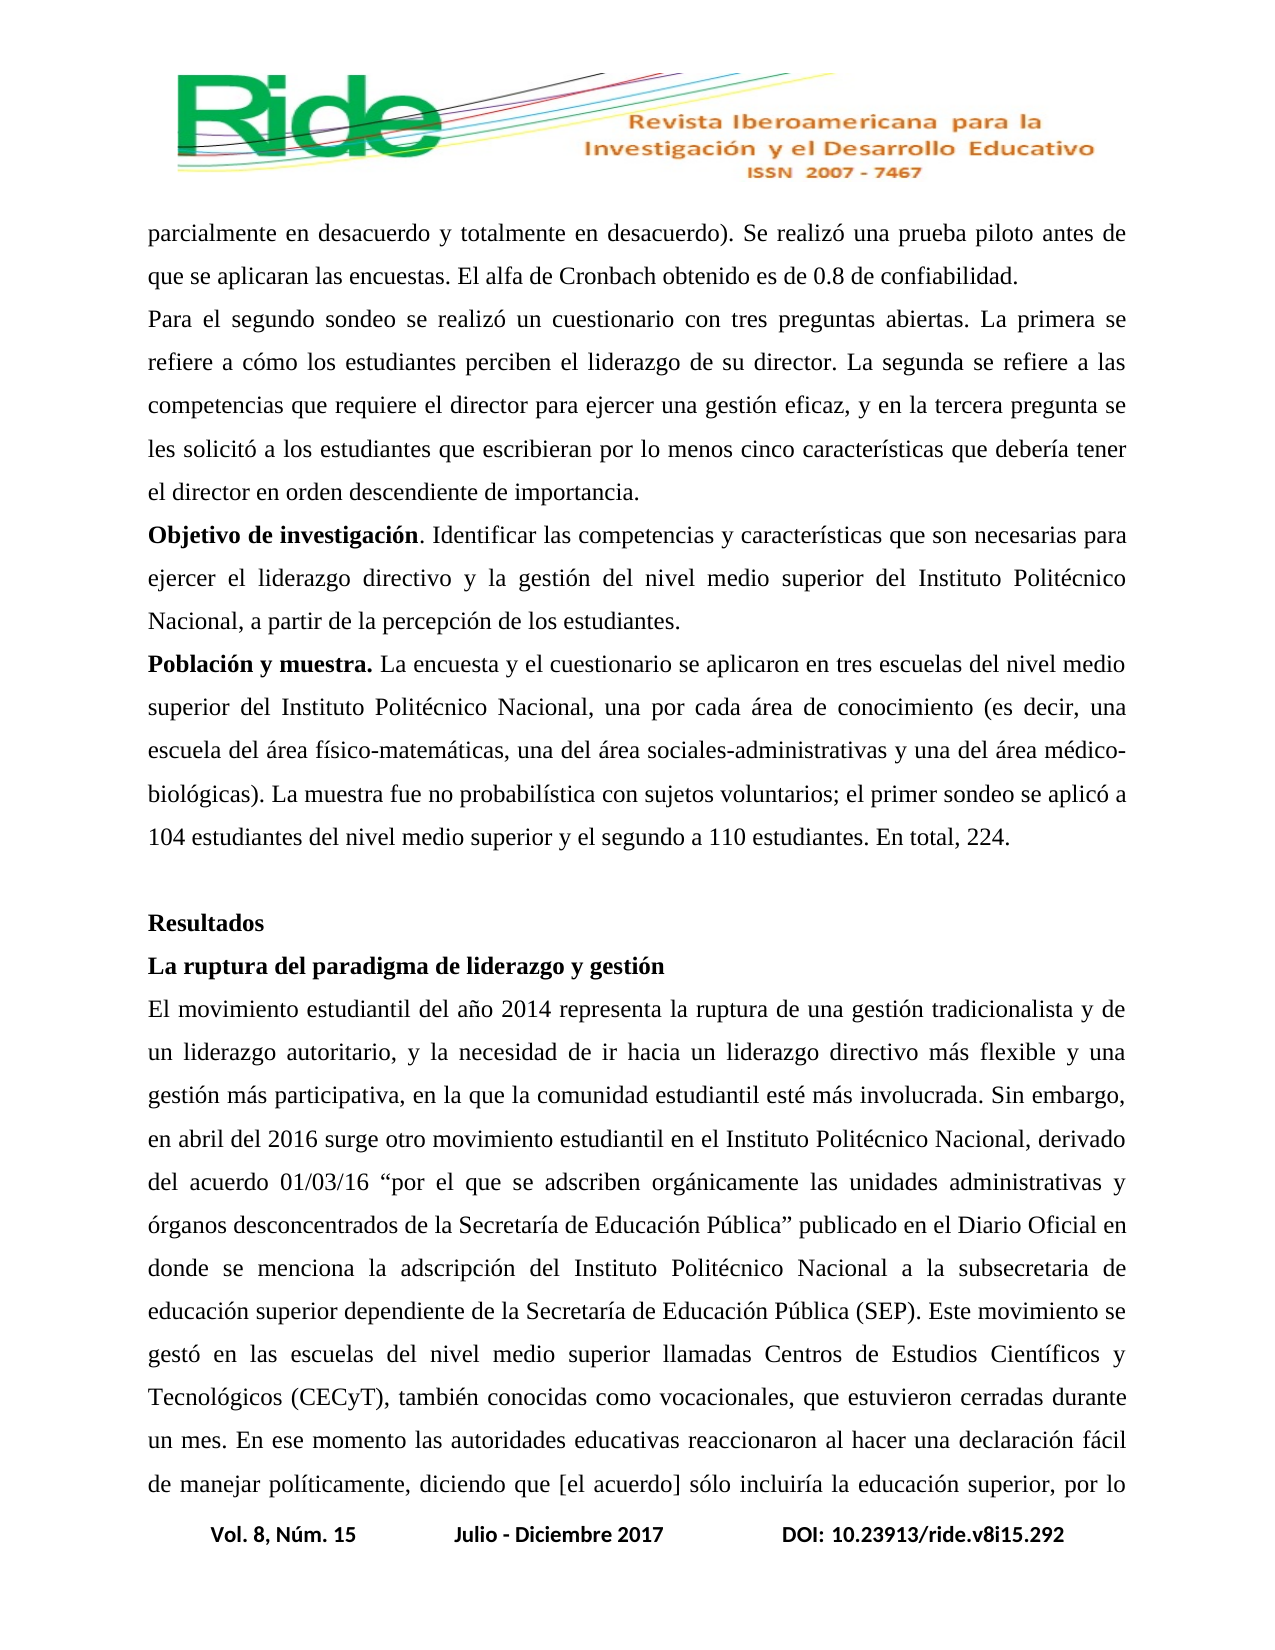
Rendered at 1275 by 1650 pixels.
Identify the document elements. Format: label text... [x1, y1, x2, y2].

text La ruptura del paradigma de liderazgo y gestión [148, 951, 1127, 980]
text Objetivo de investigación. Identificar las competencias y características que son necesarias para ejercer el liderazgo directivo y la gestión del nivel medio superior del Instituto Politécnico Nacional, a partir de la percepción de los estudiantes. [148, 520, 1127, 635]
picture [177, 73, 1098, 182]
text Para el segundo sondeo se realizó un cuestionario con tres preguntas abiertas. La primera se refiere a cómo los estudiantes perciben el liderazgo de su director. La segunda se refiere a las competencias que requiere el director para ejercer una gestión eficaz, y en la tercera pregunta se les solicitó a los estudiantes que escribieran por lo menos cinco características que debería tener el director en orden descendiente de importancia. [148, 304, 1127, 506]
text Población y muestra. La encuesta y el cuestionario se aplicaron en tres escuelas del nivel medio superior del Instituto Politécnico Nacional, una por cada área de conocimiento (es decir, una escuela del área físico-matemáticas, una del área sociales-administrativas y una del área médico-biológicas). La muestra fue no probabilística con sujetos voluntarios; el primer sondeo se aplicó a 104 estudiantes del nivel medio superior y el segundo a 110 estudiantes. En total, 224. [148, 649, 1127, 851]
text Resultados [148, 908, 1127, 937]
